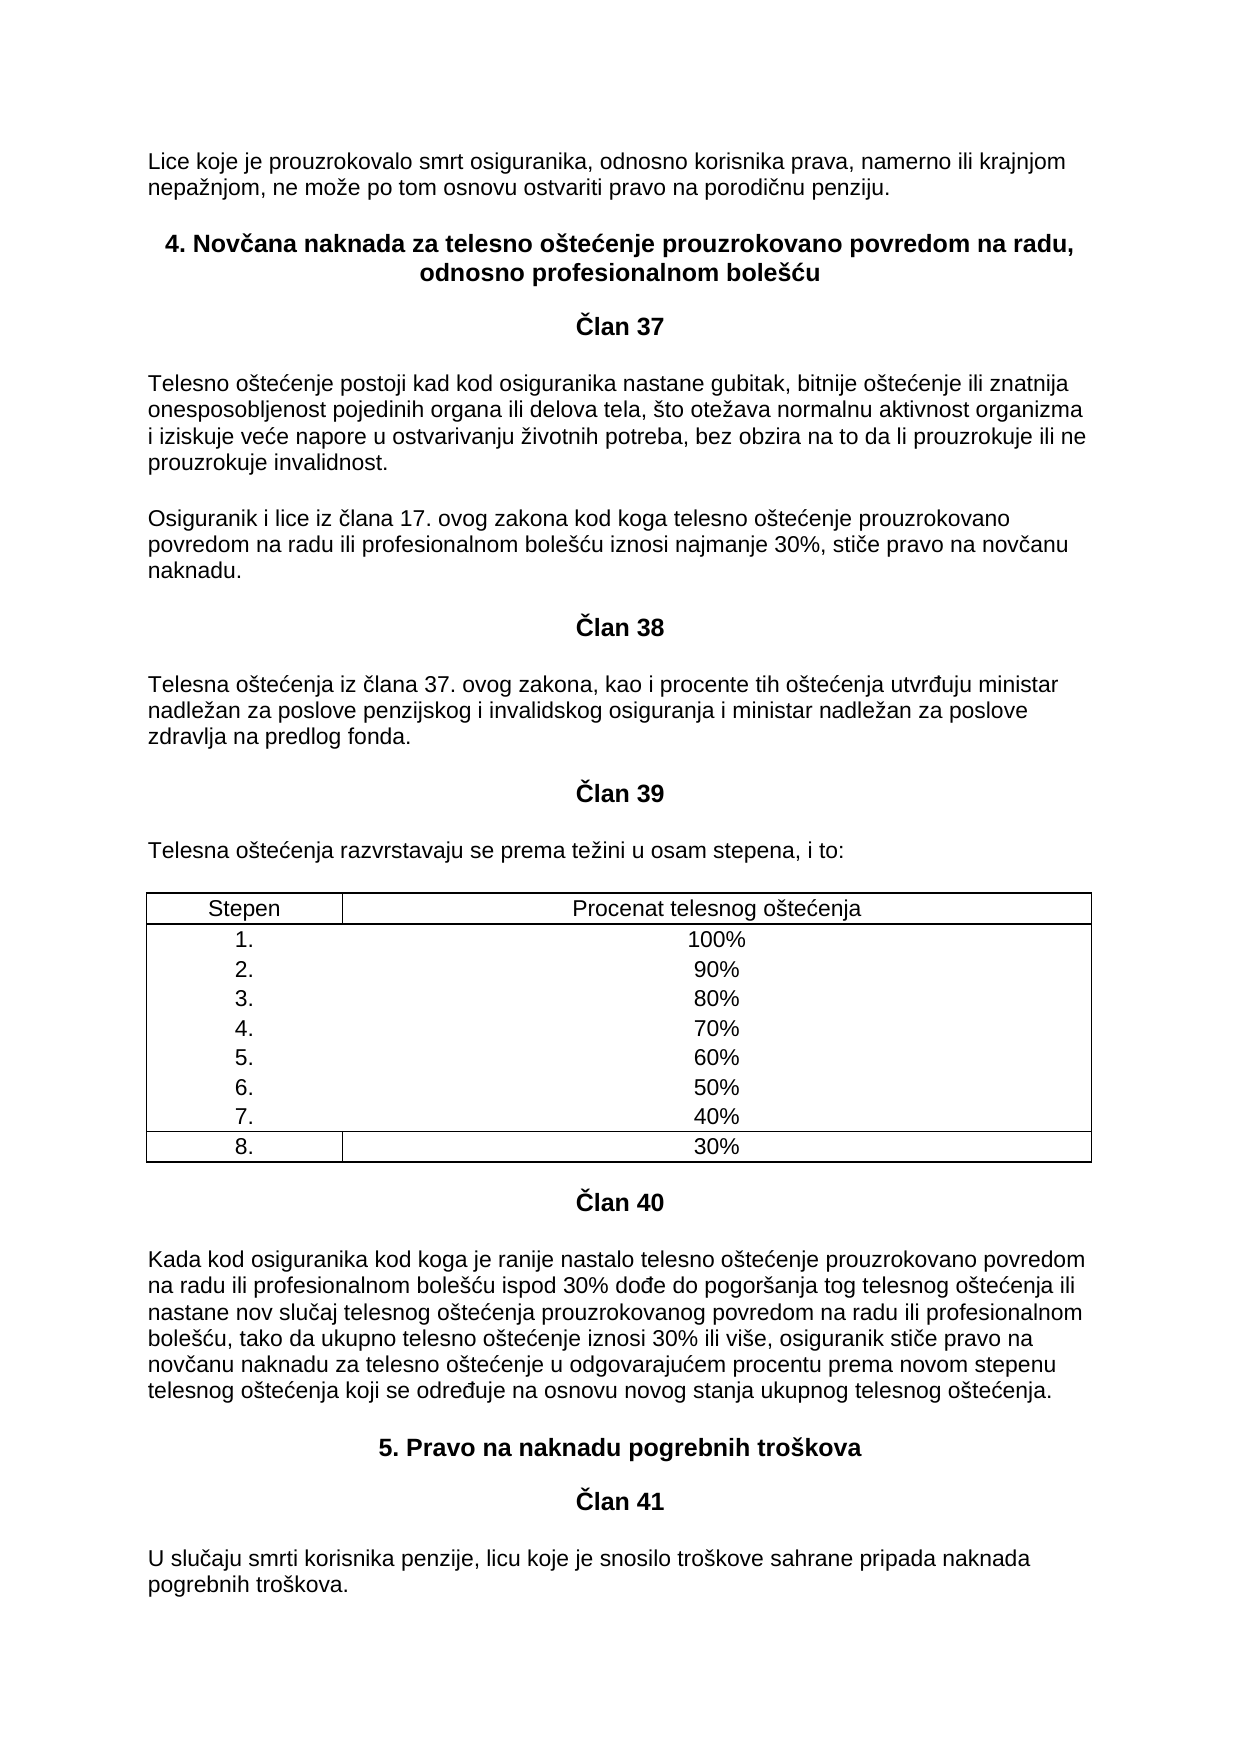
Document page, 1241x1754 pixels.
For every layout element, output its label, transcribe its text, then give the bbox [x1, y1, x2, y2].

table_cell 4. [147, 1013, 342, 1043]
text Član 38 [148, 613, 1093, 641]
text Lice koje je prouzrokovalo smrt osiguranika, odnosno korisnika prava, namerno ili krajnjom nepažnjom, ne može po tom osnovu ostvariti pravo na porodičnu penziju. [148, 148, 1093, 200]
table_cell 80% [342, 984, 1091, 1013]
text Član 39 [148, 779, 1093, 808]
text Telesna oštećenja razvrstavaju se prema težini u osam stepena, i to: [148, 837, 1093, 863]
text Član 37 [148, 312, 1093, 341]
table_cell 40% [342, 1102, 1091, 1131]
text Telesna oštećenja iz člana 37. ovog zakona, kao i procente tih oštećenja utvrđuju ministar nadležan za poslove penzijskog i invalidskog osiguranja i ministar nadležan za poslove zdravlja na predlog fonda. [148, 671, 1093, 750]
table_header Stepen [147, 894, 342, 923]
table_header Procenat telesnog oštećenja [343, 894, 1091, 923]
text 5. Pravo na naknadu pogrebnih troškova [148, 1433, 1093, 1462]
table_cell 3. [147, 984, 342, 1013]
table_cell 2. [147, 954, 342, 984]
table_cell 70% [342, 1013, 1091, 1043]
table_cell 8. [147, 1132, 342, 1161]
table_cell 5. [147, 1043, 342, 1072]
table_cell 100% [342, 925, 1091, 954]
text Kada kod osiguranika kod koga je ranije nastalo telesno oštećenje prouzrokovano povredom na radu ili profesionalnom bolešću ispod 30% dođe do pogoršanja tog telesnog oštećenja ili nastane nov slučaj telesnog oštećenja prouzrokovanog povredom na radu ili profesionalnom bolešću, tako da ukupno telesno oštećenje iznosi 30% ili više, osiguranik stiče pravo na novčanu naknadu za telesno oštećenje u odgovarajućem procentu prema novom stepenu telesnog oštećenja koji se određuje na osnovu novog stanja ukupnog telesnog oštećenja. [148, 1246, 1093, 1404]
text U slučaju smrti korisnika penzije, licu koje je snosilo troškove sahrane pripada naknada pogrebnih troškova. [148, 1545, 1093, 1597]
text Osiguranik i lice iz člana 17. ovog zakona kod koga telesno oštećenje prouzrokovano povredom na radu ili profesionalnom bolešću iznosi najmanje 30%, stiče pravo na novčanu naknadu. [148, 504, 1093, 583]
table_cell 60% [342, 1043, 1091, 1072]
table_cell 30% [343, 1132, 1091, 1161]
text Član 41 [148, 1487, 1093, 1516]
text 4. Novčana naknada za telesno oštećenje prouzrokovano povredom na radu, odnosno profesionalnom bolešću [148, 229, 1093, 287]
text Telesno oštećenje postoji kad kod osiguranika nastane gubitak, bitnije oštećenje ili znatnija onesposobljenost pojedinih organa ili delova tela, što otežava normalnu aktivnost organizma i iziskuje veće napore u ostvarivanju životnih potreba, bez obzira na to da li prouzrokuje ili ne prouzrokuje invalidnost. [148, 370, 1093, 475]
table_cell 1. [147, 925, 342, 954]
table_cell 7. [147, 1102, 342, 1131]
text Član 40 [148, 1188, 1093, 1217]
table_cell 6. [147, 1072, 342, 1102]
table_cell 90% [342, 954, 1091, 984]
table_cell 50% [342, 1072, 1091, 1102]
